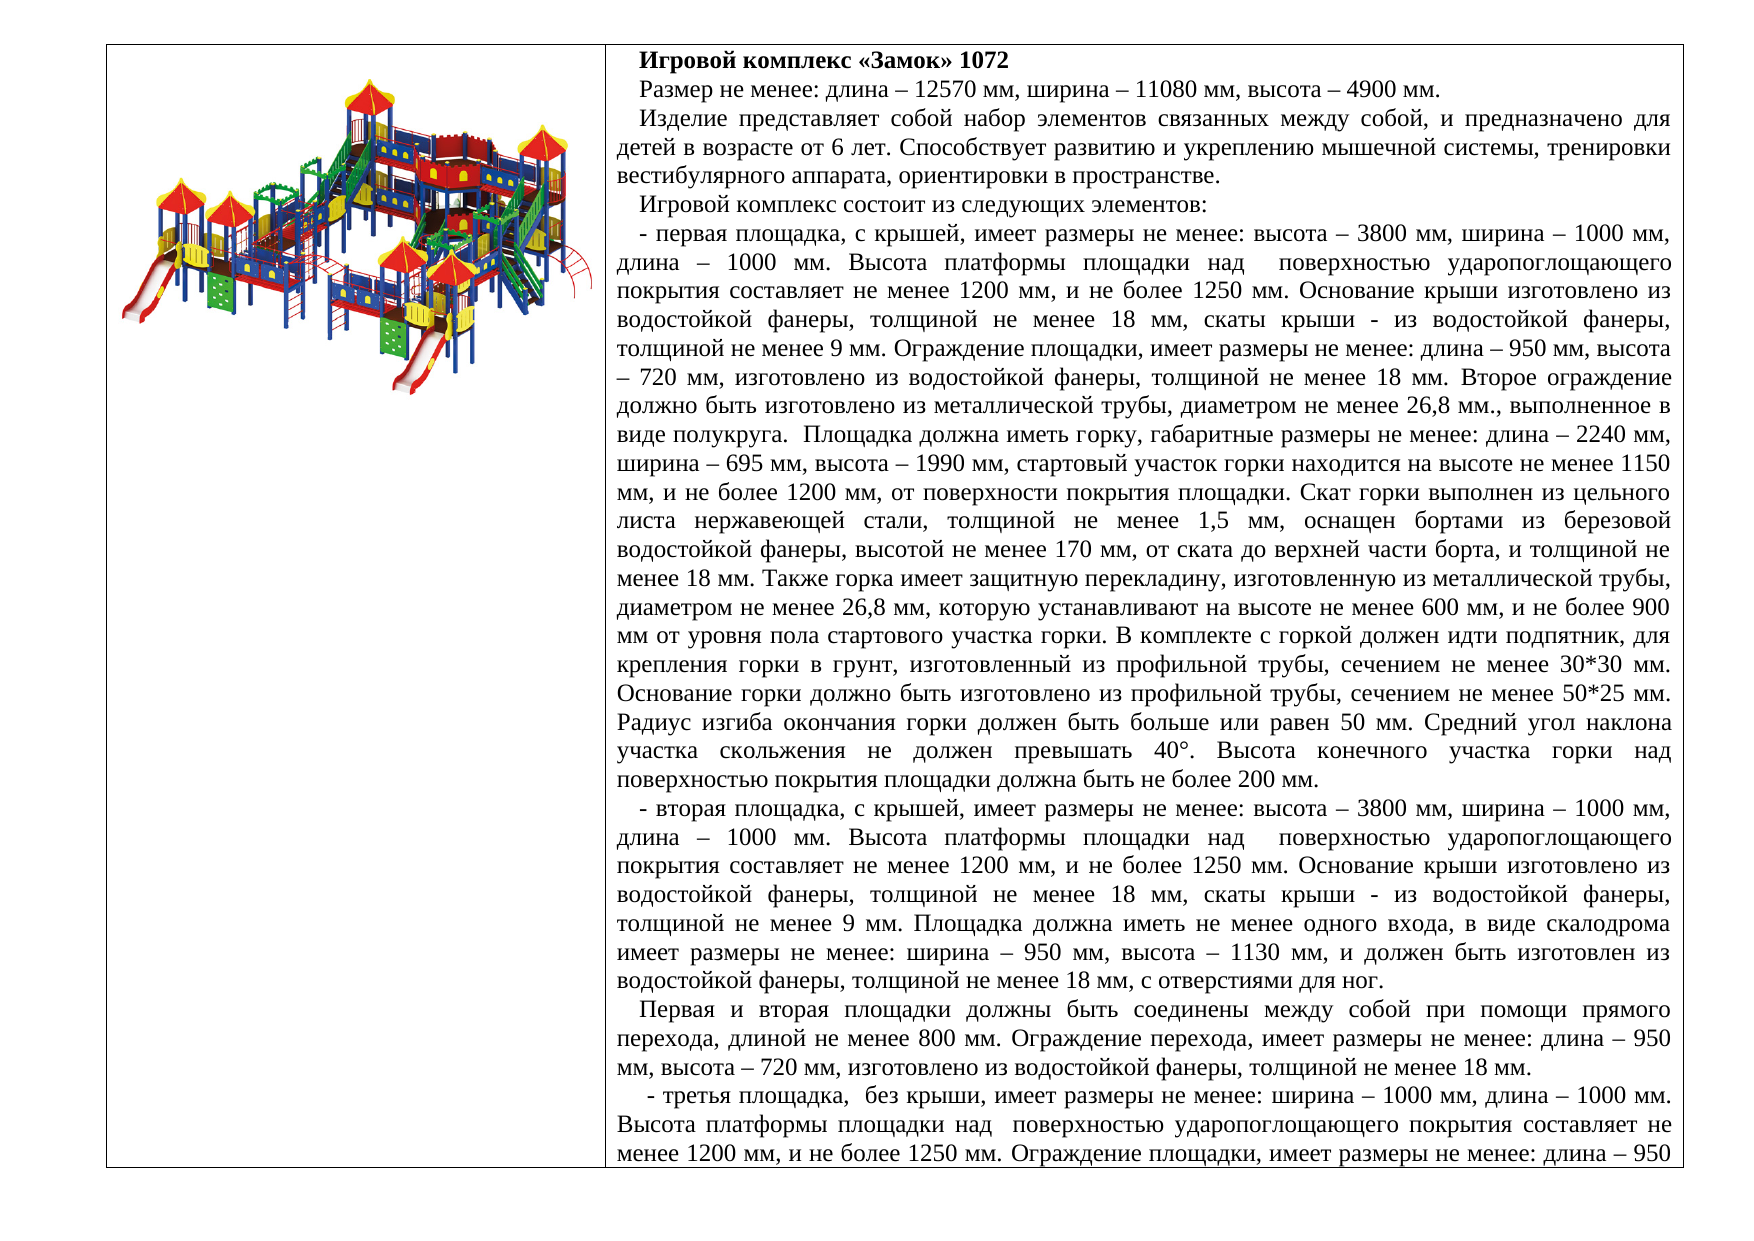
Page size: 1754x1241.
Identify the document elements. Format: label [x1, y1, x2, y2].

picture [118, 73, 594, 401]
table_header [606, 45, 1683, 1167]
table_header [107, 45, 605, 1167]
